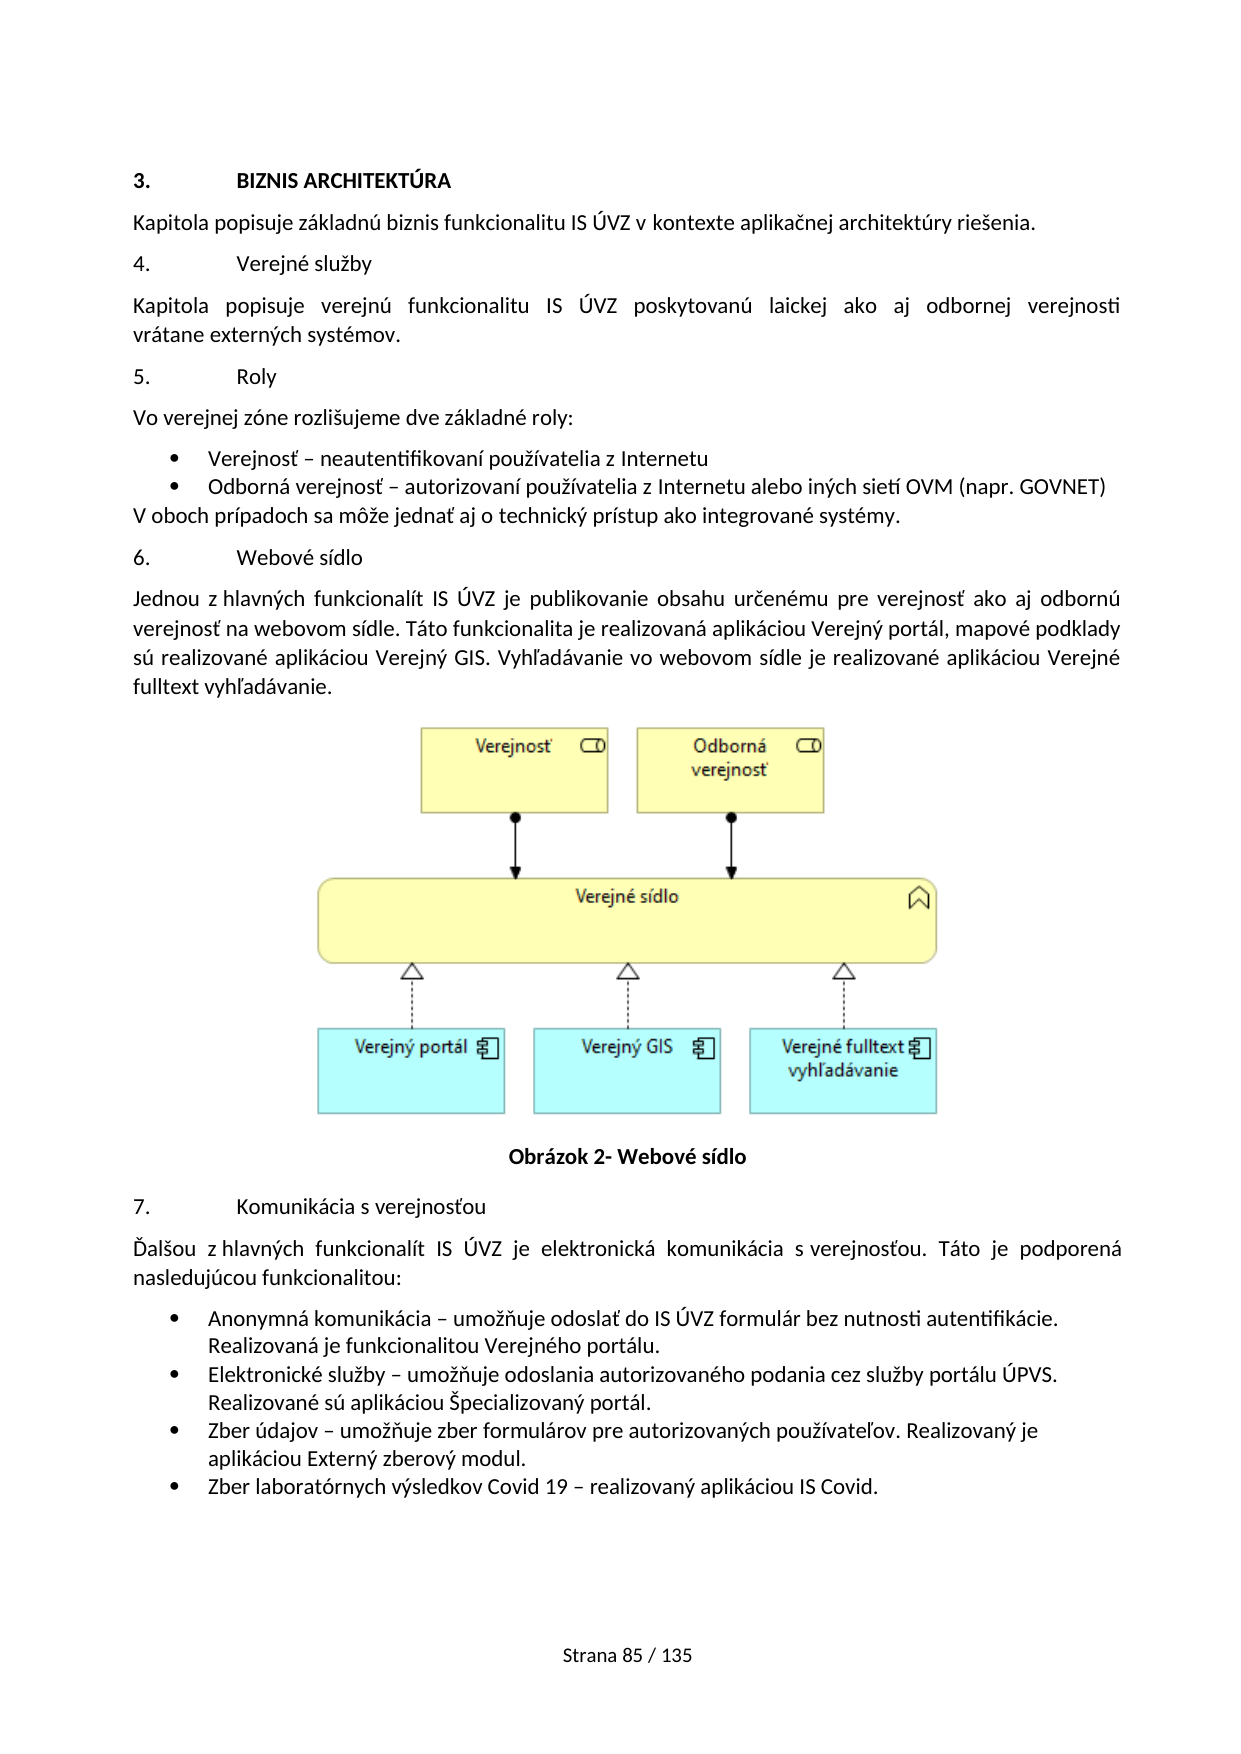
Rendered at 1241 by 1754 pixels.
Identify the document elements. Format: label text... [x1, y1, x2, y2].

picture [302, 712, 953, 1130]
subtitle Komunikácia s verejnosťou [133, 1191, 1122, 1220]
text Jednou z hlavných funkcionalít IS ÚVZ je publikovanie obsahu určenému pre verejnosť ako aj odbornú verejnosť na webovom sídle. Táto funkcionalita je realizovaná aplikáciou Verejný portál, mapové podklady sú realizované aplikáciou Verejný GIS. Vyhľadávanie vo webovom sídle je realizované aplikáciou Verejné fulltext vyhľadávanie. [133, 583, 1122, 700]
subtitle Roly [133, 361, 1122, 390]
list Zber laboratórnych výsledkov Covid 19 – realizovaný aplikáciou IS Covid. [170, 1472, 1122, 1500]
text Vo verejnej zóne rozlišujeme dve základné roly: [133, 402, 1122, 432]
list Elektronické služby – umožňuje odoslania autorizovaného podania cez služby portálu ÚPVS. Realizované sú aplikáciou Špecializovaný portál. [170, 1360, 1122, 1416]
list Anonymná komunikácia – umožňuje odoslať do IS ÚVZ formulár bez nutnosti autentifikácie. Realizovaná je funkcionalitou Verejného portálu. [170, 1304, 1122, 1360]
text V oboch prípadoch sa môže jednať aj o technický prístup ako integrované systémy. [133, 500, 1122, 529]
list Odborná verejnosť – autorizovaní používatelia z Internetu alebo iných sietí OVM (napr. GOVNET) [170, 472, 1122, 500]
subtitle Verejné služby [133, 248, 1122, 277]
subtitle Webové sídlo [133, 542, 1122, 571]
text Kapitola popisuje základnú biznis funkcionalitu IS ÚVZ v kontexte aplikačnej architektúry riešenia. [133, 207, 1122, 236]
text Kapitola popisuje verejnú funkcionalitu IS ÚVZ poskytovanú laickej ako aj odbornej verejnosti vrátane externých systémov. [133, 290, 1122, 348]
subtitle Biznis architektúra [133, 165, 1122, 194]
text Obrázok 2- Webové sídlo [133, 1142, 1122, 1170]
list Verejnosť – neautentifikovaní používatelia z Internetu [170, 444, 1122, 472]
text Ďalšou z hlavných funkcionalít IS ÚVZ je elektronická komunikácia s verejnosťou. Táto je podporená nasledujúcou funkcionalitou: [133, 1233, 1122, 1291]
list Zber údajov – umožňuje zber formulárov pre autorizovaných používateľov. Realizovaný je aplikáciou Externý zberový modul. [170, 1416, 1122, 1472]
